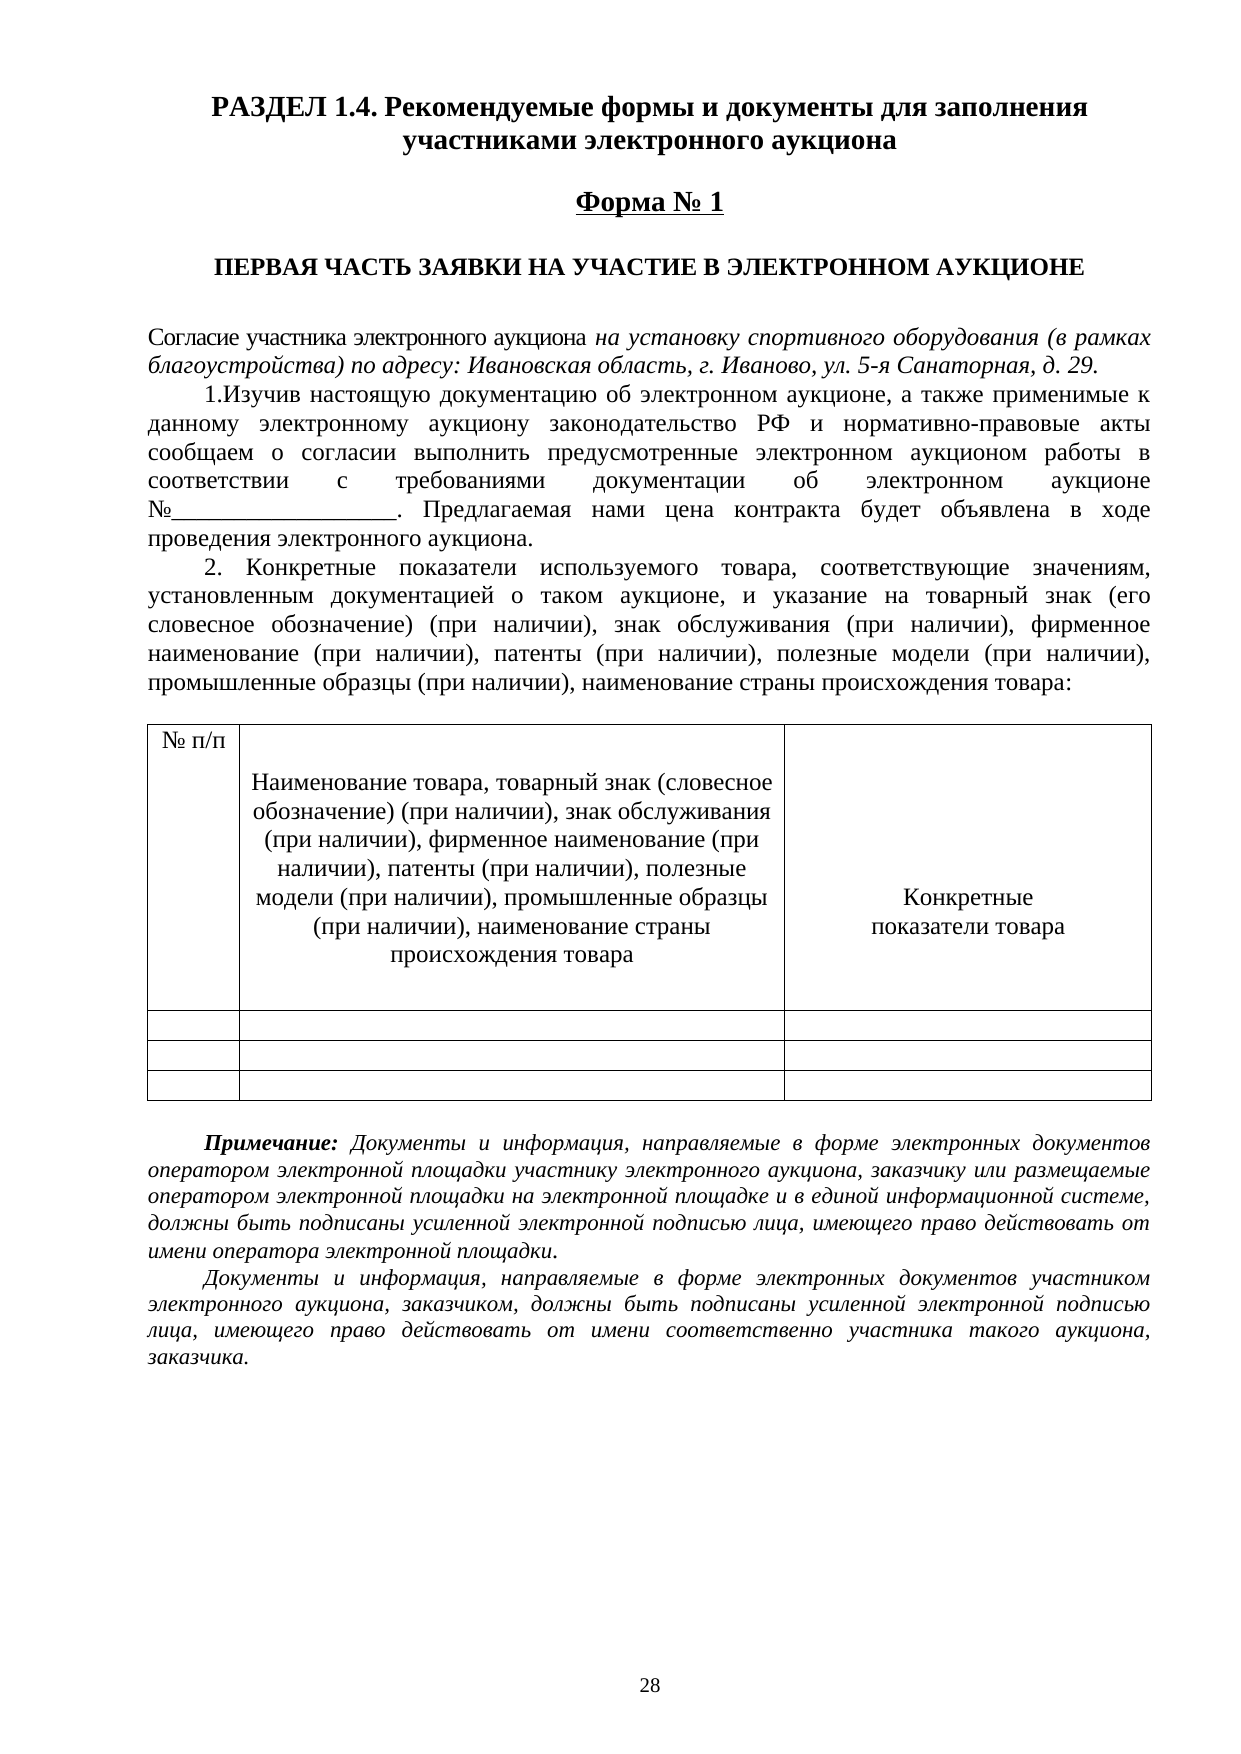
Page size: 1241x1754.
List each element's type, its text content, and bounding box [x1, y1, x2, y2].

table_cell [148, 1041, 239, 1070]
text Документы и информация, направляемые в форме электронных документов участником электронного аукциона, заказчиком, должны быть подписаны усиленной электронной подписью лица, имеющего право действовать от имени соответственно участника такого аукциона, заказчика. [148, 1264, 1152, 1369]
text участниками электронного аукциона [148, 122, 1152, 156]
table_cell [148, 1071, 239, 1100]
table_cell [785, 1071, 1151, 1100]
table_cell [240, 1011, 784, 1040]
table_cell [240, 1041, 784, 1070]
table_cell [785, 1041, 1151, 1070]
table_cell [148, 1011, 239, 1040]
text Форма № 1 [148, 184, 1152, 218]
table_header Наименование товара, товарный знак (словесное обозначение) (при наличии), знак обслуживания (при наличии), фирменное наименование (при наличии), патенты (при наличии), полезные модели (при наличии), промышленные образцы (при наличии), наименование страны происхождения товара [240, 725, 784, 1010]
table_cell [240, 1071, 784, 1100]
text Примечание: Документы и информация, направляемые в форме электронных документов оператором электронной площадки участнику электронного аукциона, заказчику или размещаемые оператором электронной площадки на электронной площадке и в единой информационной системе, должны быть подписаны усиленной электронной подписью лица, имеющего право действовать от имени оператора электронной площадки. [148, 1129, 1152, 1264]
table_header Конкретные показатели товара [785, 725, 1151, 1010]
text ПЕРВАЯ ЧАСТЬ ЗАЯВКИ НА УЧАСТИЕ В ЭЛЕКТРОННОМ АУКЦИОНЕ [148, 252, 1152, 280]
table_header № п/п [148, 725, 239, 1010]
text 1.Изучив настоящую документацию об электронном аукционе, а также применимые к данному электронному аукциону законодательство РФ и нормативно-правовые акты сообщаем о согласии выполнить предусмотренные электронном аукционом работы в соответствии с требованиями документации об электронном аукционе №__________________. Предлагаемая нами цена контракта будет объявлена в ходе проведения электронного аукциона. [148, 379, 1152, 552]
text РАЗДЕЛ 1.4. Рекомендуемые формы и документы для заполнения [148, 89, 1152, 122]
text Согласие участника электронного аукциона на установку спортивного оборудования (в рамках благоустройства) по адресу: Ивановская область, г. Иваново, ул. 5-я Санаторная, д. 29. [148, 322, 1152, 379]
table_cell [785, 1011, 1151, 1040]
text 2. Конкретные показатели используемого товара, соответствующие значениям, установленным документацией о таком аукционе, и указание на товарный знак (его словесное обозначение) (при наличии), знак обслуживания (при наличии), фирменное наименование (при наличии), патенты (при наличии), полезные модели (при наличии), промышленные образцы (при наличии), наименование страны происхождения товара: [148, 552, 1152, 695]
